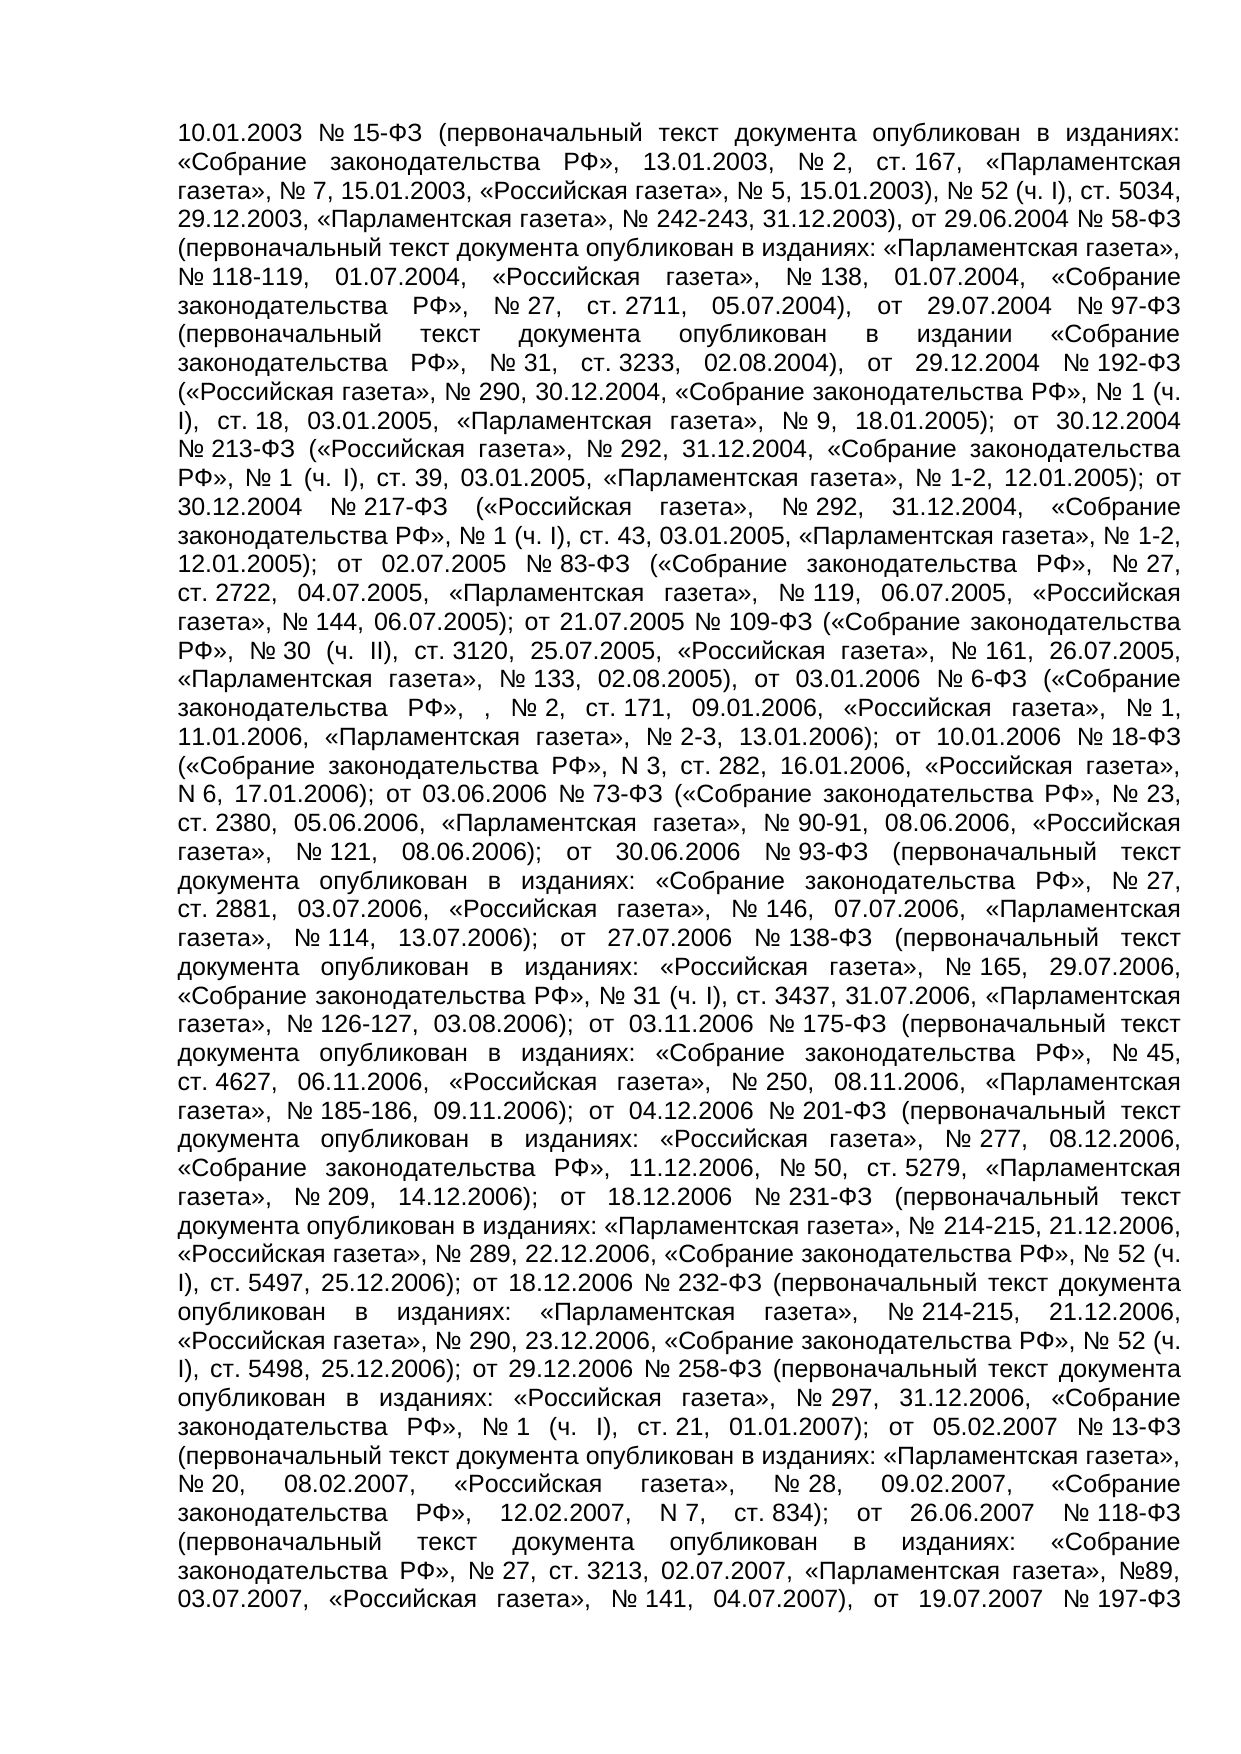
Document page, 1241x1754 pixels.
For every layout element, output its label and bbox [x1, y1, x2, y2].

text [177, 118, 1181, 1613]
